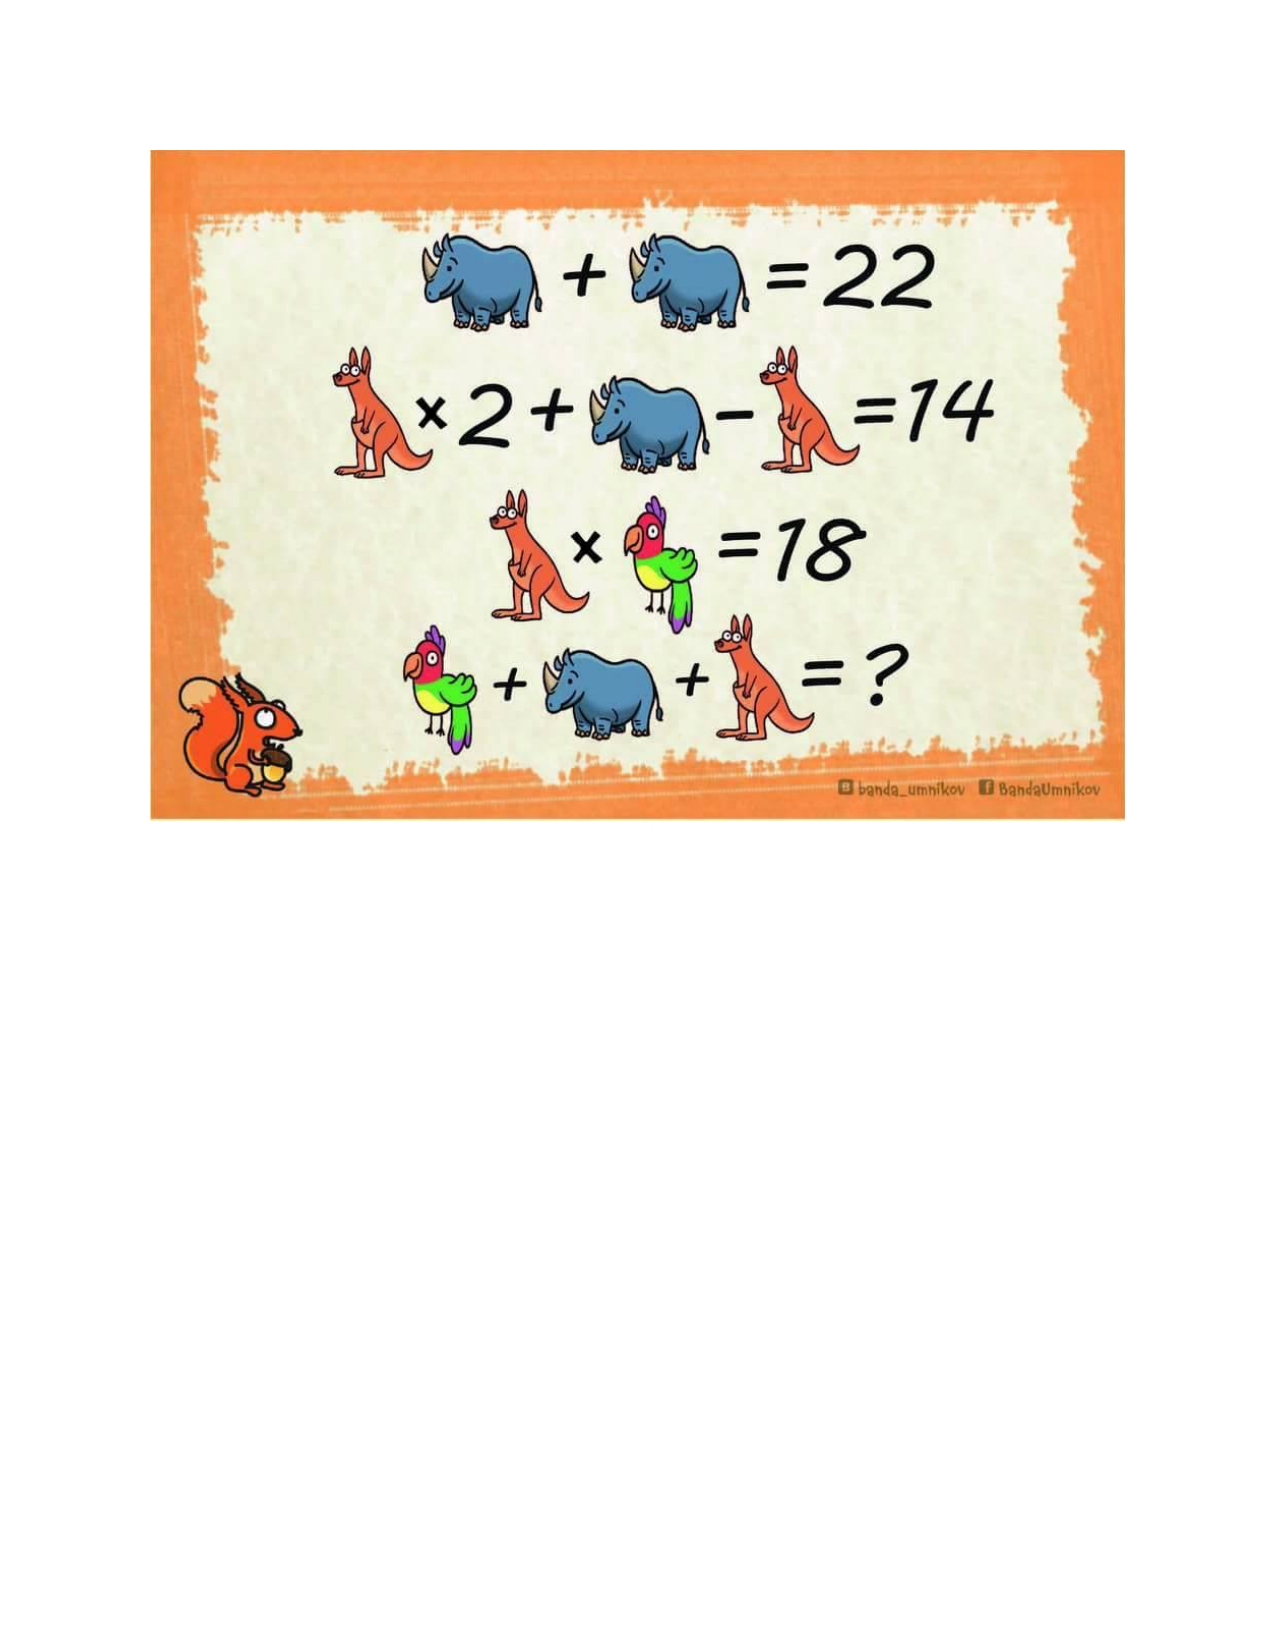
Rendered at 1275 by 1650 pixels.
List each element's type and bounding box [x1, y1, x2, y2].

picture [150, 150, 1125, 821]
